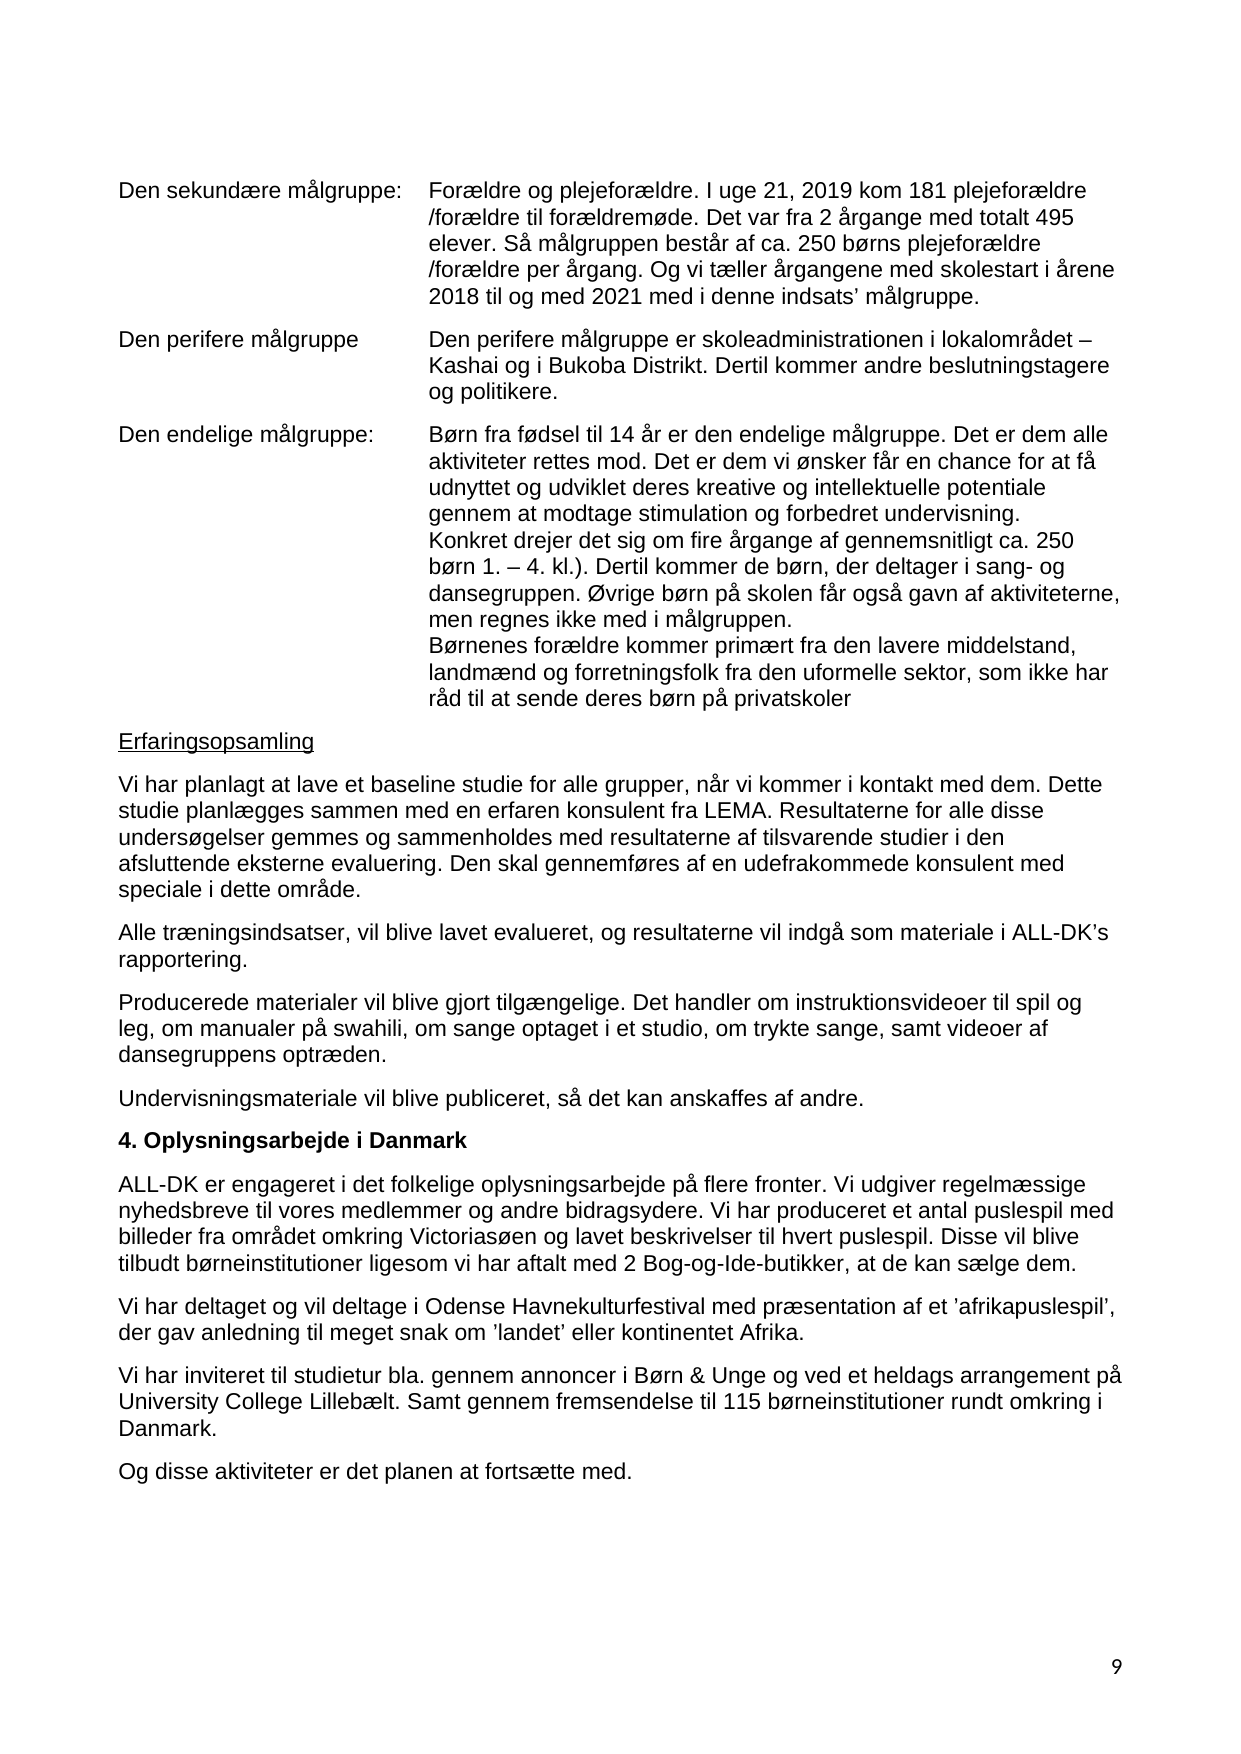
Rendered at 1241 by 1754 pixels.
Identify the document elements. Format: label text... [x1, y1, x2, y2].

text Producerede materialer vil blive gjort tilgængelige. Det handler om instruktionsvideoer til spil og leg, om manualer på swahili, om sange optaget i et studio, om trykte sange, samt videoer af dansegruppens optræden. [118, 989, 1122, 1068]
text Den sekundære målgruppe: Forældre og plejeforældre. I uge 21, 2019 kom 181 plejeforældre /forældre til forældremøde. Det var fra 2 årgange med totalt 495 elever. Så målgruppen består af ca. 250 børns plejeforældre /forældre per årgang. Og vi tæller årgangene med skolestart i årene 2018 til og med 2021 med i denne indsats’ målgruppe. [118, 177, 1122, 309]
text Og disse aktiviteter er det planen at fortsætte med. [118, 1458, 1122, 1484]
text Alle træningsindsatser, vil blive lavet evalueret, og resultaterne vil indgå som materiale i ALL-DK’s rapportering. [118, 919, 1122, 972]
text Undervisningsmateriale vil blive publiceret, så det kan anskaffes af andre. [118, 1084, 1122, 1111]
text Vi har deltaget og vil deltage i Odense Havnekulturfestival med præsentation af et ’afrikapuslespil’, der gav anledning til meget snak om ’landet’ eller kontinentet Afrika. [118, 1293, 1122, 1345]
text ALL-DK er engageret i det folkelige oplysningsarbejde på flere fronter. Vi udgiver regelmæssige nyhedsbreve til vores medlemmer og andre bidragsydere. Vi har produceret et antal puslespil med billeder fra området omkring Victoriasøen og lavet beskrivelser til hvert puslespil. Disse vil blive tilbudt børneinstitutioner ligesom vi har aftalt med 2 Bog-og-Ide-butikker, at de kan sælge dem. [118, 1171, 1122, 1276]
text Den endelige målgruppe: Børn fra fødsel til 14 år er den endelige målgruppe. Det er dem alle aktiviteter rettes mod. Det er dem vi ønsker får en chance for at få udnyttet og udviklet deres kreative og intellektuelle potentiale gennem at modtage stimulation og forbedret undervisning. Konkret drejer det sig om fire årgange af gennemsnitligt ca. 250 børn 1. – 4. kl.). Dertil kommer de børn, der deltager i sang- og dansegruppen. Øvrige børn på skolen får også gavn af aktiviteterne, men regnes ikke med i målgruppen. Børnenes forældre kommer primært fra den lavere middelstand, landmænd og forretningsfolk fra den uformelle sektor, som ikke har råd til at sende deres børn på privatskoler [118, 421, 1122, 711]
text Vi har planlagt at lave et baseline studie for alle grupper, når vi kommer i kontakt med dem. Dette studie planlægges sammen med en erfaren konsulent fra LEMA. Resultaterne for alle disse undersøgelser gemmes og sammenholdes med resultaterne af tilsvarende studier i den afsluttende eksterne evaluering. Den skal gennemføres af en udefrakommede konsulent med speciale i dette område. [118, 771, 1122, 903]
text Erfaringsopsamling [118, 728, 1122, 754]
text Vi har inviteret til studietur bla. gennem annoncer i Børn & Unge og ved et heldags arrangement på University College Lillebælt. Samt gennem fremsendelse til 115 børneinstitutioner rundt omkring i Danmark. [118, 1362, 1122, 1441]
text 4. Oplysningsarbejde i Danmark [118, 1127, 1122, 1154]
text Den perifere målgruppe Den perifere målgruppe er skoleadministrationen i lokalområdet – Kashai og i Bukoba Distrikt. Dertil kommer andre beslutningstagere og politikere. [118, 326, 1122, 405]
